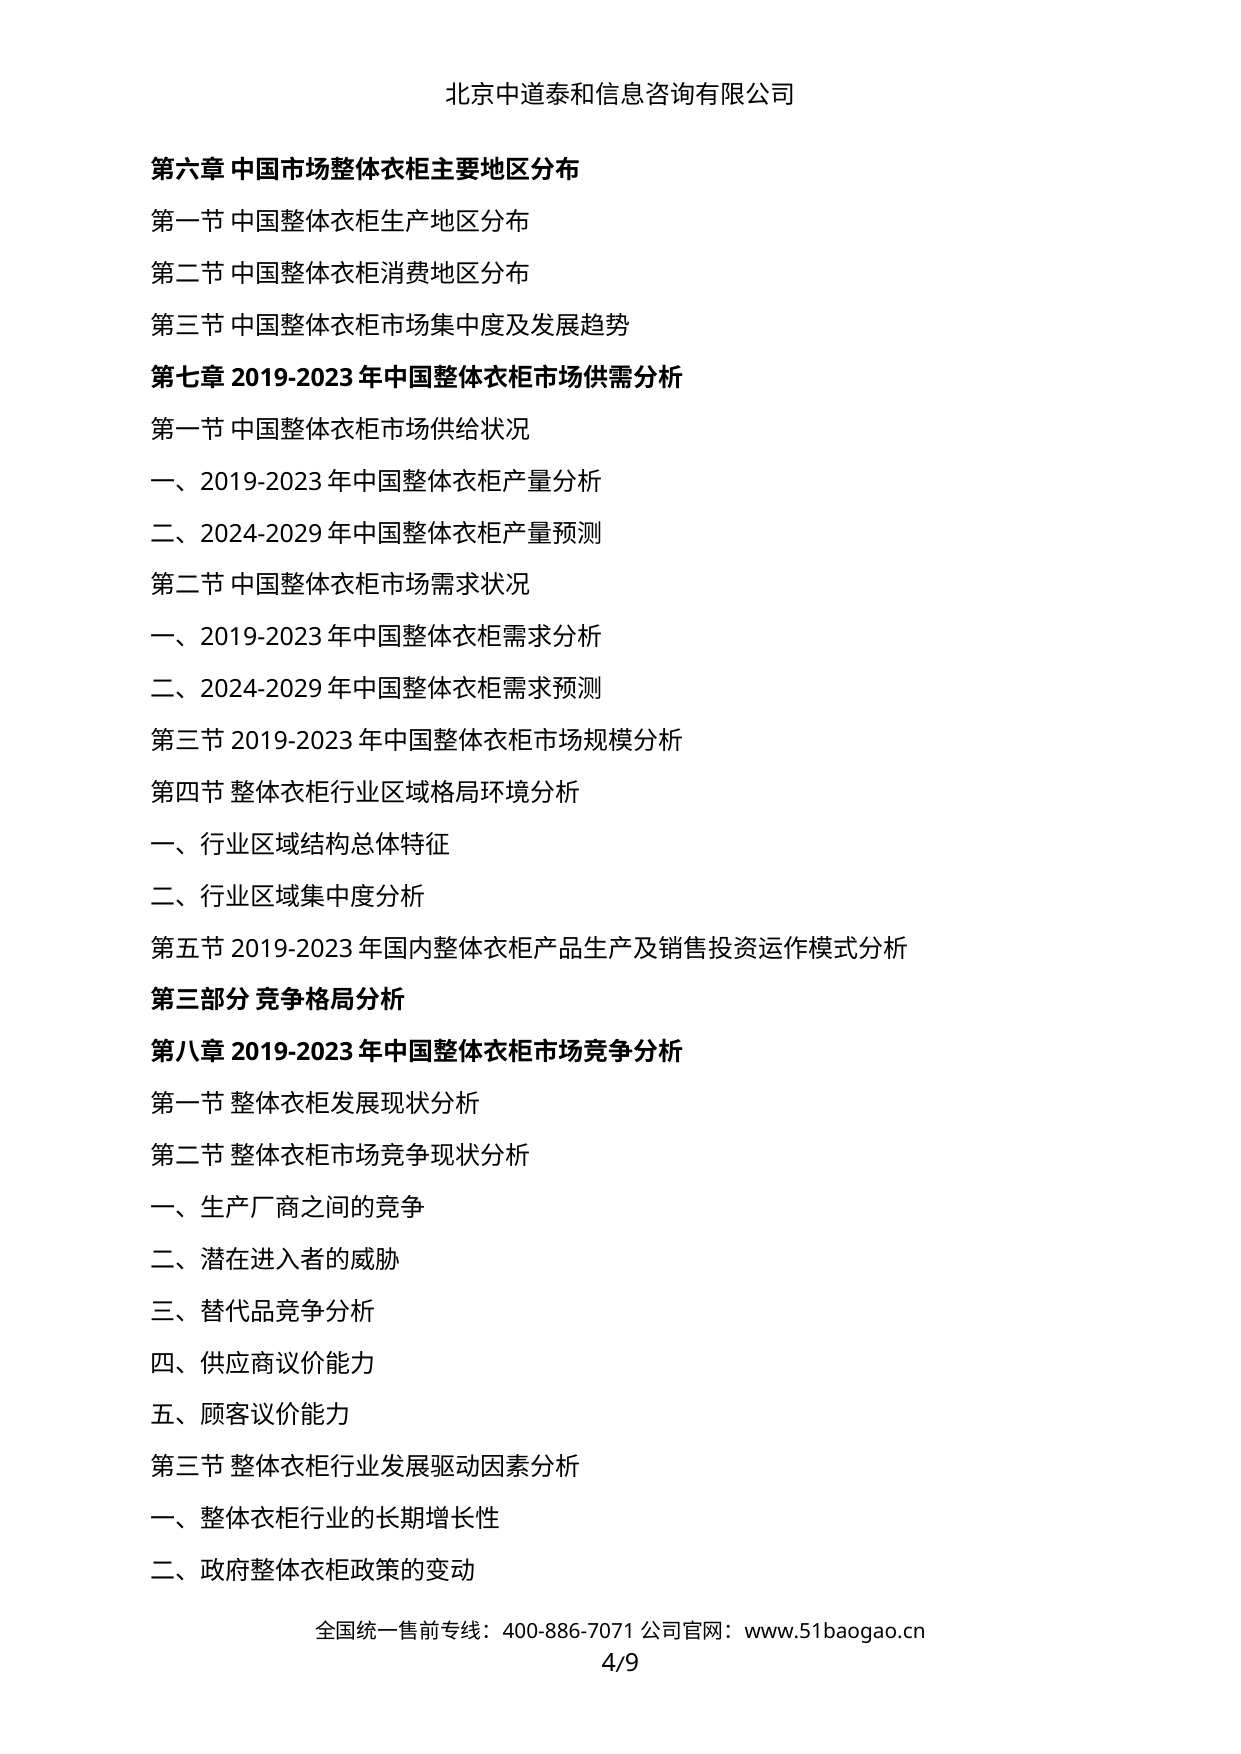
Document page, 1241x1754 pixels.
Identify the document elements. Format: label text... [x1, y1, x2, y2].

text 第二节 中国整体衣柜消费地区分布 [150, 254, 1090, 290]
text 一、2019-2023年中国整体衣柜需求分析 [150, 617, 1090, 653]
text 二、2024-2029年中国整体衣柜产量预测 [150, 513, 1090, 549]
text 二、行业区域集中度分析 [150, 876, 1090, 912]
text 一、整体衣柜行业的长期增长性 [150, 1499, 1090, 1535]
text 第三节 中国整体衣柜市场集中度及发展趋势 [150, 306, 1090, 342]
text 三、替代品竞争分析 [150, 1291, 1090, 1327]
text 第八章 2019-2023年中国整体衣柜市场竞争分析 [150, 1032, 1090, 1068]
text 第三节 整体衣柜行业发展驱动因素分析 [150, 1447, 1090, 1483]
text 一、行业区域结构总体特征 [150, 824, 1090, 861]
text 第三部分 竞争格局分析 [150, 980, 1090, 1016]
text 第一节 中国整体衣柜生产地区分布 [150, 202, 1090, 238]
text 二、2024-2029年中国整体衣柜需求预测 [150, 669, 1090, 705]
text 第三节 2019-2023年中国整体衣柜市场规模分析 [150, 721, 1090, 757]
text 四、供应商议价能力 [150, 1343, 1090, 1379]
text 第二节 整体衣柜市场竞争现状分析 [150, 1136, 1090, 1172]
text 第一节 整体衣柜发展现状分析 [150, 1084, 1090, 1120]
text 第二节 中国整体衣柜市场需求状况 [150, 565, 1090, 601]
text 第五节 2019-2023年国内整体衣柜产品生产及销售投资运作模式分析 [150, 928, 1090, 964]
text 二、潜在进入者的威胁 [150, 1239, 1090, 1276]
text 五、顾客议价能力 [150, 1395, 1090, 1431]
text 一、生产厂商之间的竞争 [150, 1187, 1090, 1224]
text 一、2019-2023年中国整体衣柜产量分析 [150, 461, 1090, 497]
text 第四节 整体衣柜行业区域格局环境分析 [150, 772, 1090, 809]
text 二、政府整体衣柜政策的变动 [150, 1551, 1090, 1587]
text 第七章 2019-2023年中国整体衣柜市场供需分析 [150, 357, 1090, 394]
text 第一节 中国整体衣柜市场供给状况 [150, 409, 1090, 446]
text 第六章 中国市场整体衣柜主要地区分布 [150, 150, 1090, 186]
